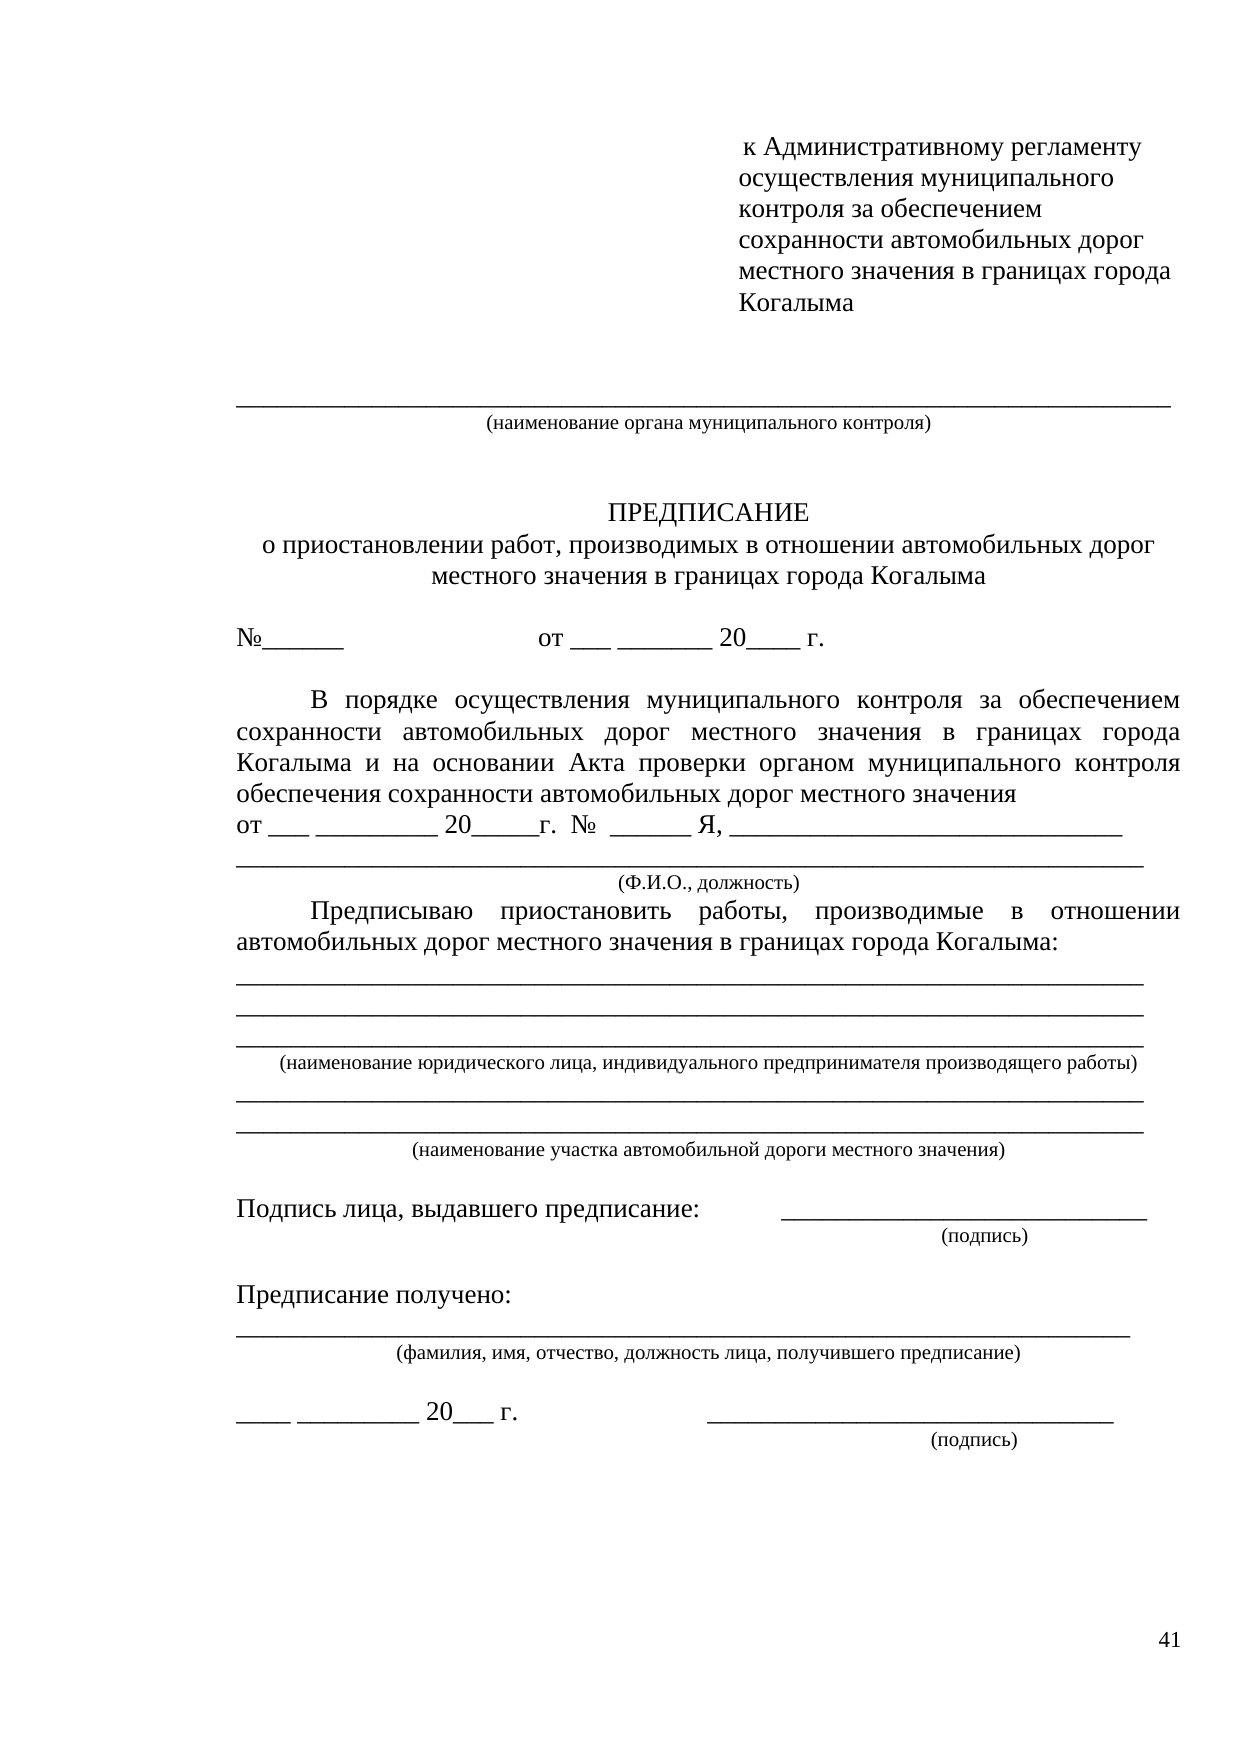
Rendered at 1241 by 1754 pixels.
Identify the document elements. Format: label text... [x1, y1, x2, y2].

text о приостановлении работ, производимых в отношении автомобильных дорог местного значения в границах города Когалыма [236, 528, 1181, 590]
text Предписываю приостановить работы, производимые в отношении автомобильных дорог местного значения в границах города Когалыма: [236, 894, 1181, 957]
text (подпись) [236, 1427, 1181, 1451]
text _____________________________________________________________________ [236, 379, 1181, 410]
text №______ от ___ _______ 20____ г. [236, 621, 1181, 652]
text ____ _________ 20___ г. ______________________________ [236, 1396, 1181, 1427]
text ___________________________________________________________________ [236, 1074, 1181, 1105]
text ___________________________________________________________________ [236, 1019, 1181, 1050]
text (Ф.И.О., должность) [236, 870, 1181, 894]
text В порядке осуществления муниципального контроля за обеспечением сохранности автомобильных дорог местного значения в границах города Когалыма и на основании Акта проверки органом муниципального контроля обеспечения сохранности автомобильных дорог местного значения [236, 683, 1181, 808]
text от ___ _________ 20_____г. № ______ Я, _____________________________ [236, 808, 1181, 839]
text осуществления муниципального контроля за обеспечением сохранности автомобильных дорог местного значения в границах города Когалыма [738, 161, 1181, 317]
text (наименование юридического лица, индивидуального предпринимателя производящего работы) [236, 1050, 1181, 1074]
text ___________________________________________________________________ [236, 988, 1181, 1019]
text ___________________________________________________________________ [236, 1105, 1181, 1136]
text ___________________________________________________________________ [236, 957, 1181, 988]
text (фамилия, имя, отчество, должность лица, получившего предписание) [236, 1340, 1181, 1364]
text (наименование участка автомобильной дороги местного значения) [236, 1136, 1181, 1161]
text Предписание получено: __________________________________________________________________ [236, 1278, 1181, 1340]
text ПРЕДПИСАНИЕ [236, 497, 1181, 528]
text ___________________________________________________________________ [236, 839, 1181, 870]
text (наименование органа муниципального контроля) [236, 410, 1181, 434]
text Подпись лица, выдавшего предписание: ___________________________ [236, 1192, 1181, 1223]
text к Административному регламенту [236, 130, 1181, 161]
text (подпись) [236, 1223, 1181, 1247]
